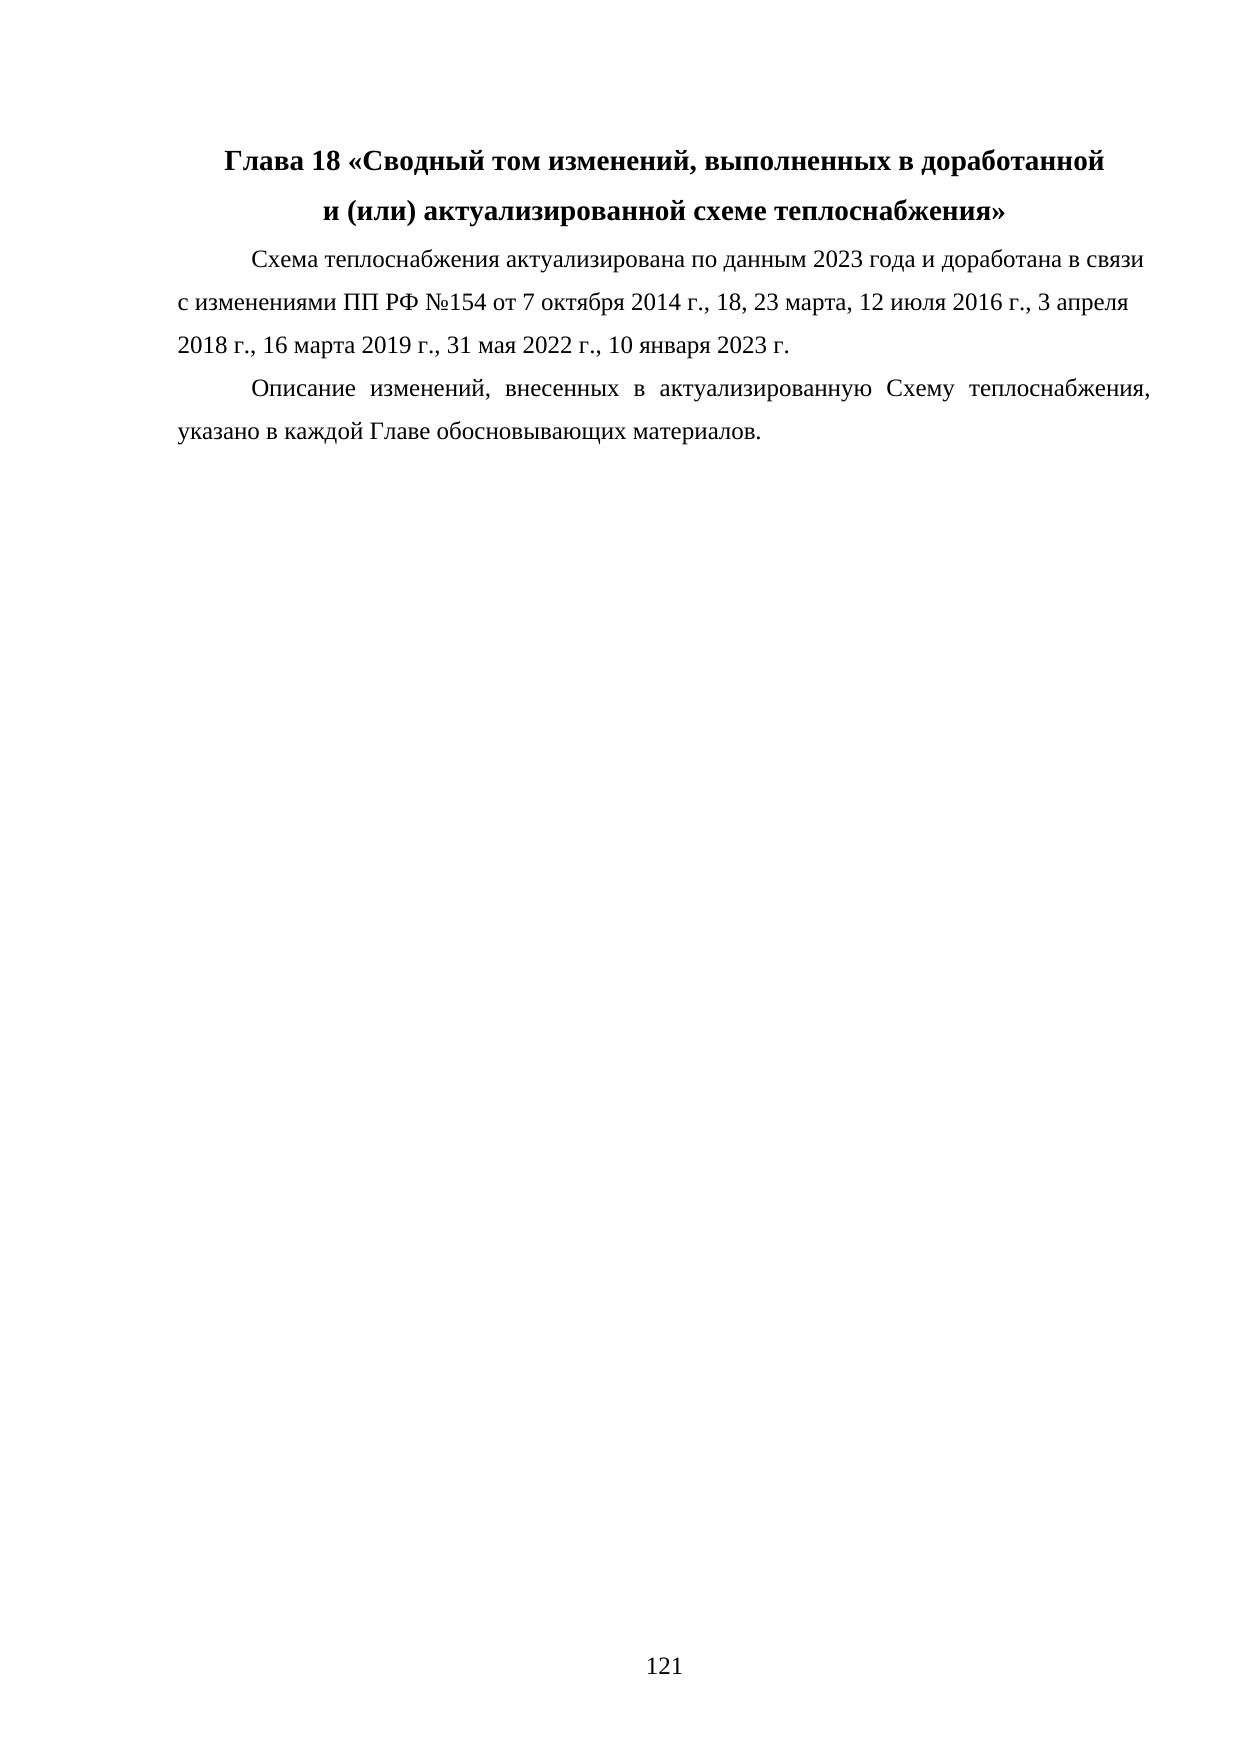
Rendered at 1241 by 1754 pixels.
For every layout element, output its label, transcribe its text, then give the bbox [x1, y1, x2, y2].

text Схема теплоснабжения актуализирована по данным 2023 года и доработана в связи с изменениями ПП РФ №154 от 7 октября 2014 г., 18, 23 марта, 12 июля 2016 г., 3 апреля 2018 г., 16 марта 2019 г., 31 мая 2022 г., 10 января 2023 г. [177, 244, 1152, 359]
subtitle Глава 18 «Сводный том изменений, выполненных в доработанной и (или) актуализированной схеме теплоснабжения» [177, 143, 1152, 227]
text Описание изменений, внесенных в актуализированную Схему теплоснабжения, указано в каждой Главе обосновывающих материалов. [177, 373, 1152, 445]
